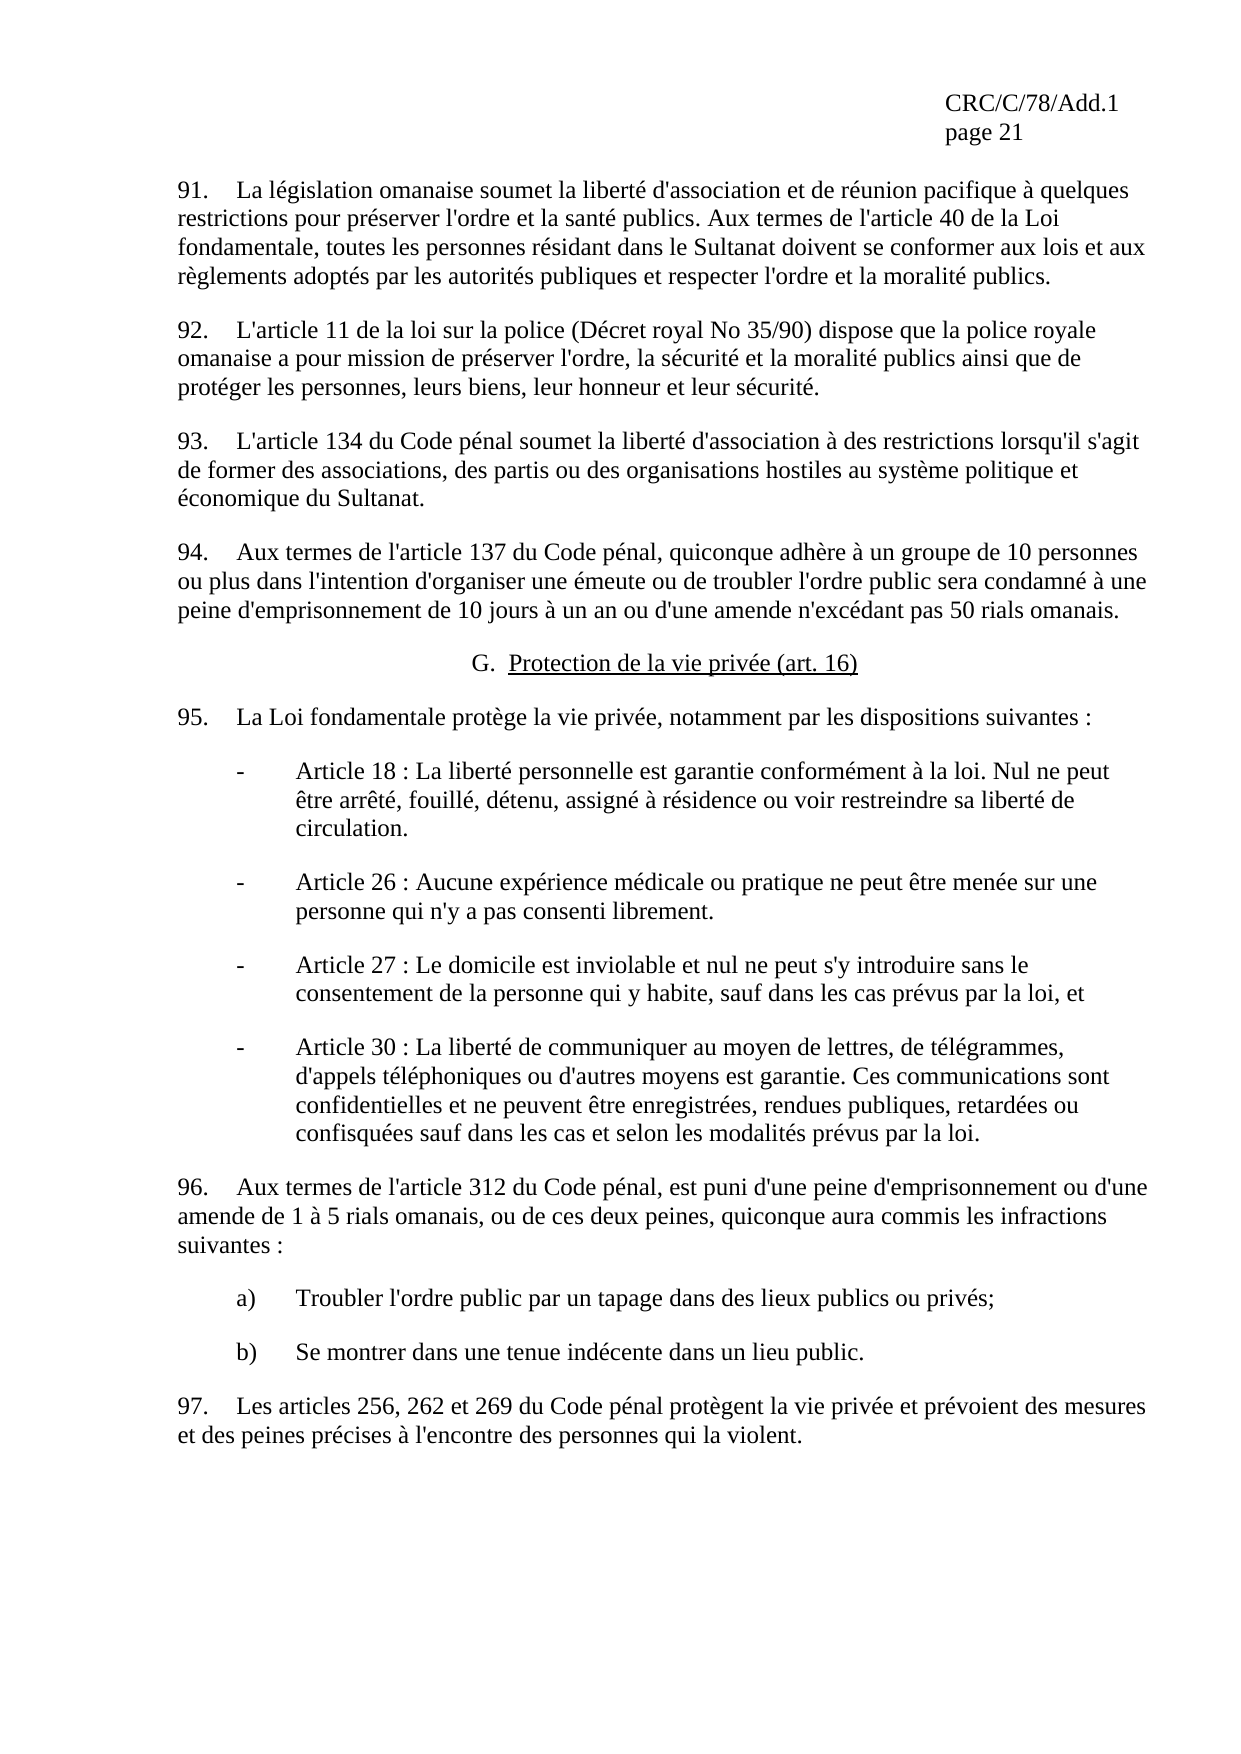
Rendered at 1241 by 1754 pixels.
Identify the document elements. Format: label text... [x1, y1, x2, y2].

text 95. La Loi fondamentale protège la vie privée, notamment par les dispositions suivantes : [177, 702, 1152, 731]
list Article 26 : Aucune expérience médicale ou pratique ne peut être menée sur une personne qui n'y a pas consenti librement. [236, 867, 1152, 925]
text a) Troubler l'ordre public par un tapage dans des lieux publics ou privés; [177, 1283, 1152, 1312]
list Article 18 : La liberté personnelle est garantie conformément à la loi. Nul ne peut être arrêté, fouillé, détenu, assigné à résidence ou voir restreindre sa liberté de circulation. [236, 756, 1152, 842]
text b) Se montrer dans une tenue indécente dans un lieu public. [177, 1337, 1152, 1366]
text 92. L'article 11 de la loi sur la police (Décret royal No 35/90) dispose que la police royale omanaise a pour mission de préserver l'ordre, la sécurité et la moralité publics ainsi que de protéger les personnes, leurs biens, leur honneur et leur sécurité. [177, 315, 1152, 401]
text 97. Les articles 256, 262 et 269 du Code pénal protègent la vie privée et prévoient des mesures et des peines précises à l'encontre des personnes qui la violent. [177, 1391, 1152, 1448]
text 96. Aux termes de l'article 312 du Code pénal, est puni d'une peine d'emprisonnement ou d'une amende de 1 à 5 rials omanais, ou de ces deux peines, quiconque aura commis les infractions suivantes : [177, 1172, 1152, 1258]
text 91. La législation omanaise soumet la liberté d'association et de réunion pacifique à quelques restrictions pour préserver l'ordre et la santé publics. Aux termes de l'article 40 de la Loi fondamentale, toutes les personnes résidant dans le Sultanat doivent se conformer aux lois et aux règlements adoptés par les autorités publiques et respecter l'ordre et la moralité publics. [177, 175, 1152, 290]
list Article 30 : La liberté de communiquer au moyen de lettres, de télégrammes, d'appels téléphoniques ou d'autres moyens est garantie. Ces communications sont confidentielles et ne peuvent être enregistrées, rendues publiques, retardées ou confisquées sauf dans les cas et selon les modalités prévus par la loi. [236, 1032, 1152, 1147]
list Article 27 : Le domicile est inviolable et nul ne peut s'y introduire sans le consentement de la personne qui y habite, sauf dans les cas prévus par la loi, et [236, 950, 1152, 1007]
text G. Protection de la vie privée (art. 16) [177, 648, 1152, 677]
text 94. Aux termes de l'article 137 du Code pénal, quiconque adhère à un groupe de 10 personnes ou plus dans l'intention d'organiser une émeute ou de troubler l'ordre public sera condamné à une peine d'emprisonnement de 10 jours à un an ou d'une amende n'excédant pas 50 rials omanais. [177, 537, 1152, 623]
text 93. L'article 134 du Code pénal soumet la liberté d'association à des restrictions lorsqu'il s'agit de former des associations, des partis ou des organisations hostiles au système politique et économique du Sultanat. [177, 426, 1152, 512]
